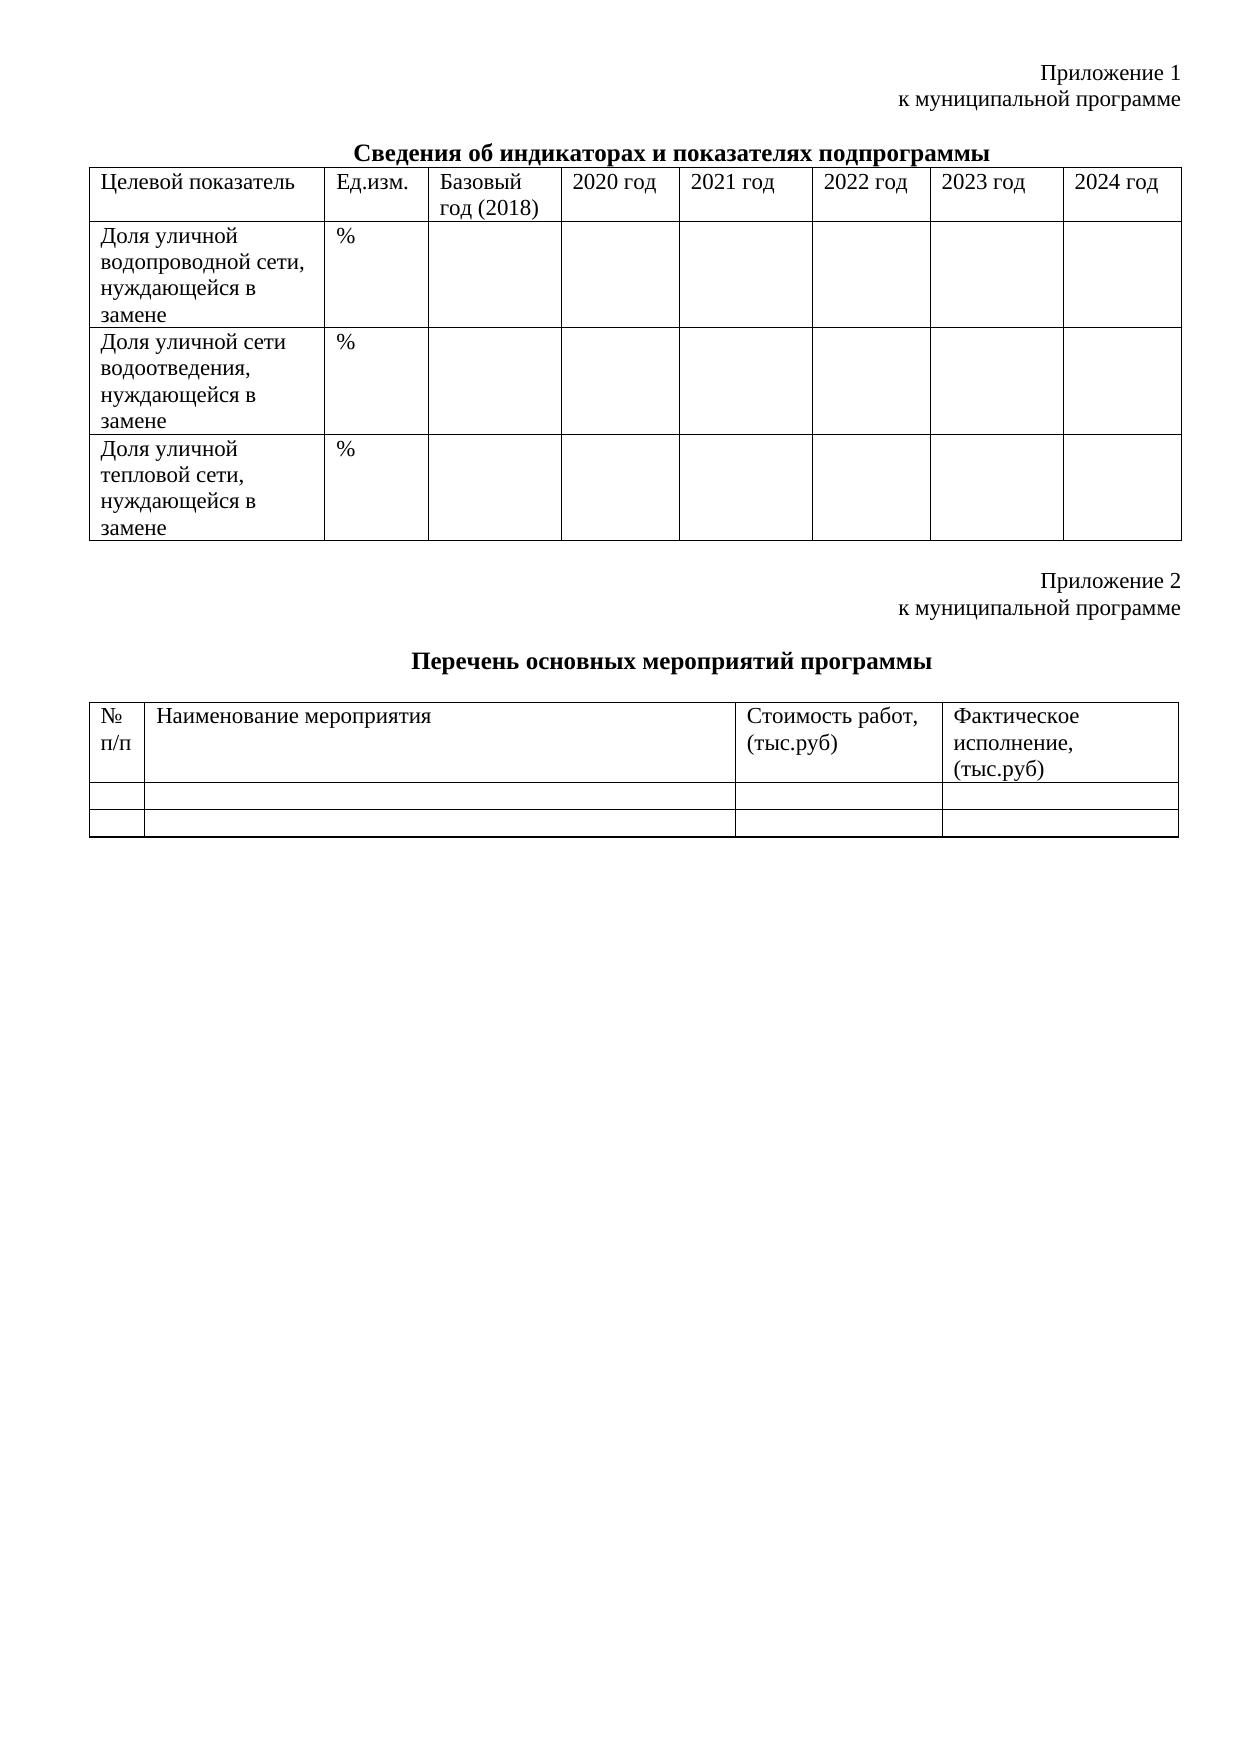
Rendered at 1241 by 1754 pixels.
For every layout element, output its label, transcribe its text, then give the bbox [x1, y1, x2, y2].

table_cell [1064, 435, 1181, 540]
table_cell [680, 328, 812, 433]
table_cell [90, 810, 144, 836]
table_cell % [325, 435, 428, 540]
table_header № п/п [90, 703, 144, 782]
text Приложение 2 [89, 567, 1181, 594]
table_cell [429, 328, 561, 433]
table_cell Доля уличной тепловой сети, нуждающейся в замене [90, 435, 324, 540]
table_cell [680, 222, 812, 327]
table_header Фактическое исполнение, (тыс.руб) [943, 703, 1178, 782]
table_cell % [325, 222, 428, 327]
table_cell [429, 435, 561, 540]
table_cell Доля уличной водопроводной сети, нуждающейся в замене [90, 222, 324, 327]
text Сведения об индикаторах и показателях подпрограммы [89, 138, 1181, 167]
table_header Ед.изм. [325, 168, 428, 221]
table_cell [1064, 222, 1181, 327]
table_cell [943, 783, 1178, 809]
table_cell [90, 783, 144, 809]
table_cell [736, 810, 942, 836]
table_cell [145, 810, 735, 836]
text к муниципальной программе [89, 594, 1181, 620]
text к муниципальной программе [89, 85, 1181, 112]
table_cell [813, 435, 930, 540]
table_cell [145, 783, 735, 809]
table_header Базовый год (2018) [429, 168, 561, 221]
table_header 2021 год [680, 168, 812, 221]
table_cell [931, 328, 1063, 433]
table_cell [931, 222, 1063, 327]
table_header 2020 год [562, 168, 679, 221]
table_cell [813, 328, 930, 433]
table_header 2023 год [931, 168, 1063, 221]
table_cell [429, 222, 561, 327]
table_header Стоимость работ, (тыс.руб) [736, 703, 942, 782]
table_cell Доля уличной сети водоотведения, нуждающейся в замене [90, 328, 324, 433]
table_cell [562, 222, 679, 327]
table_cell [736, 783, 942, 809]
table_header 2024 год [1064, 168, 1181, 221]
table_cell [943, 810, 1178, 836]
table_cell [931, 435, 1063, 540]
table_cell [562, 435, 679, 540]
table_cell % [325, 328, 428, 433]
table_header Целевой показатель [90, 168, 324, 221]
table_cell [813, 222, 930, 327]
table_header Наименование мероприятия [145, 703, 735, 782]
table_cell [1064, 328, 1181, 433]
text Перечень основных мероприятий программы [89, 646, 1181, 675]
text Приложение 1 [89, 59, 1181, 85]
table_cell [680, 435, 812, 540]
table_header 2022 год [813, 168, 930, 221]
table_cell [562, 328, 679, 433]
